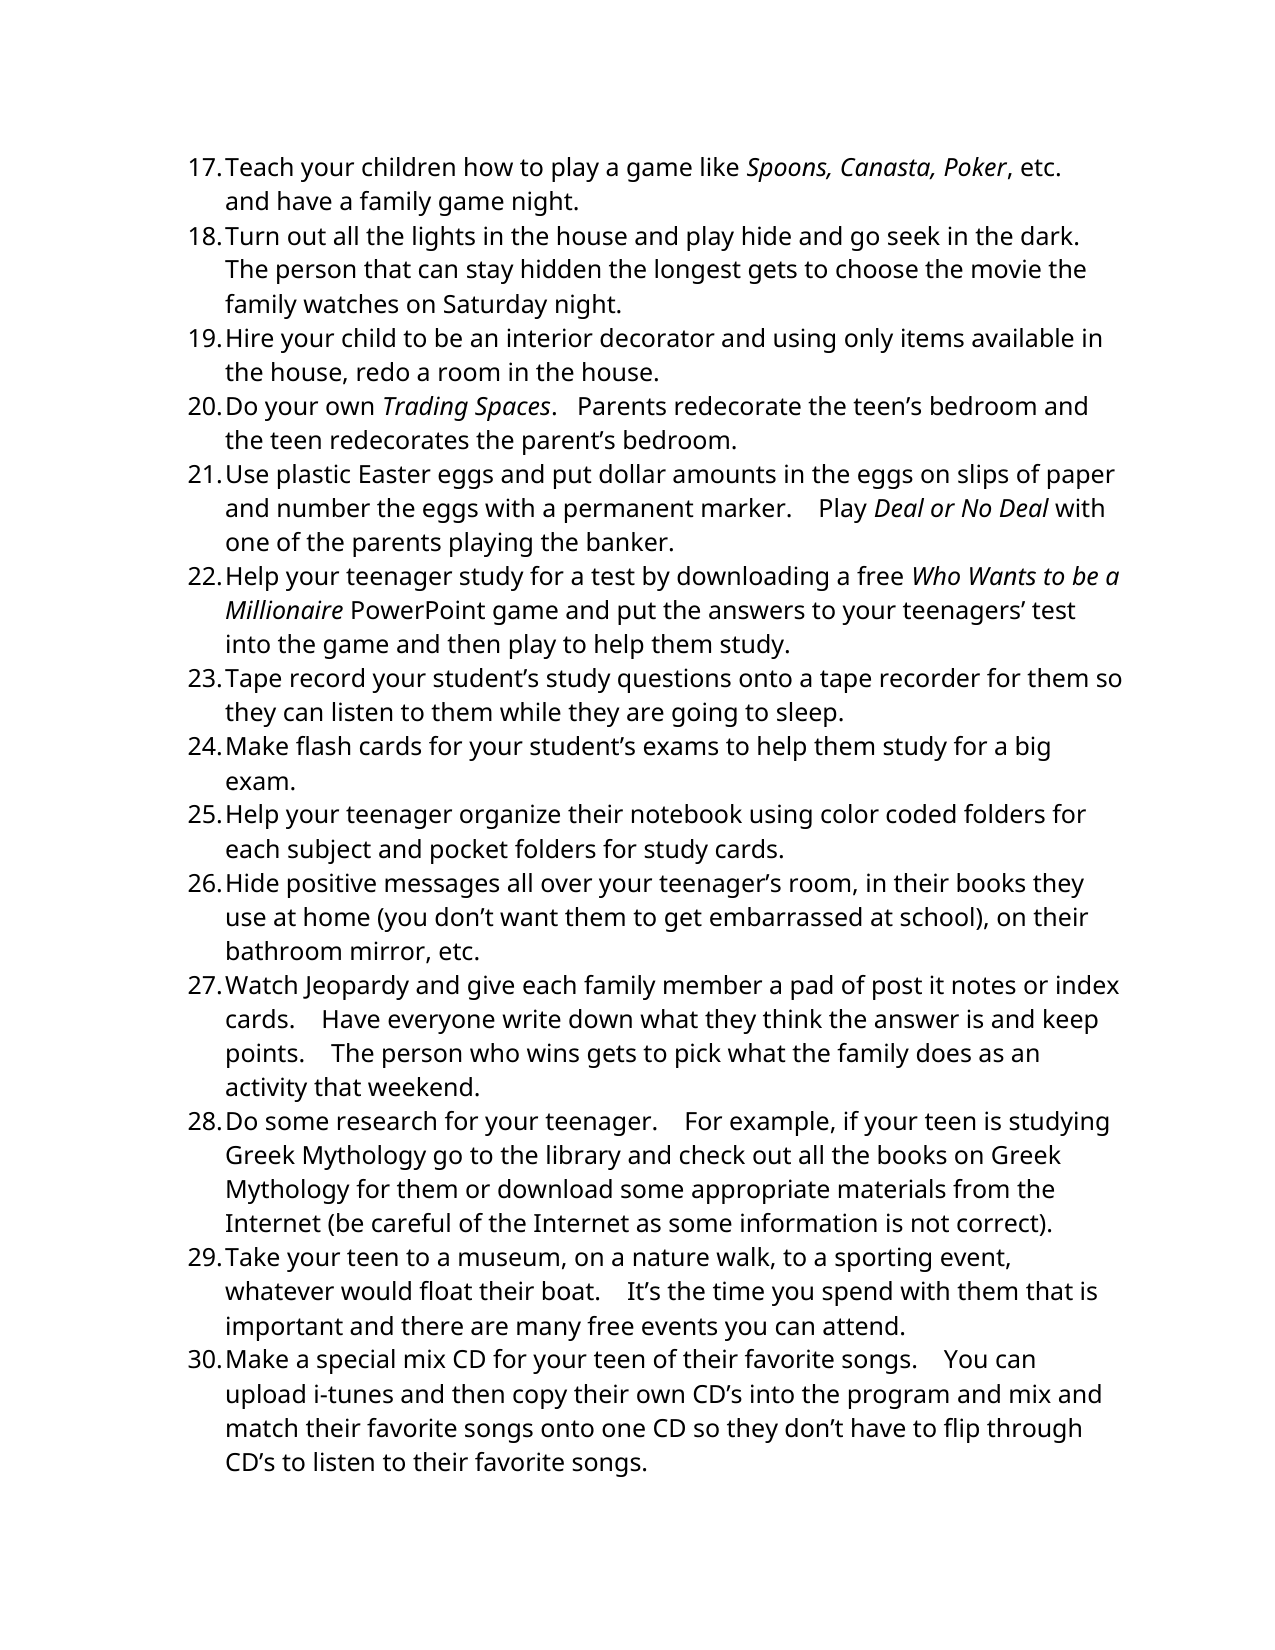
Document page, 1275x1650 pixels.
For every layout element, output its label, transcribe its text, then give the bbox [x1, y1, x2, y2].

list Take your teen to a museum, on a nature walk, to a sporting event, whatever would float their boat. It’s the time you spend with them that is important and there are many free events you can attend. [187, 1240, 1125, 1342]
list Make flash cards for your student’s exams to help them study for a big exam. [187, 729, 1125, 797]
list Hide positive messages all over your teenager’s room, in their books they use at home (you don’t want them to get embarrassed at school), on their bathroom mirror, etc. [187, 865, 1125, 967]
list Teach your children how to play a game like Spoons, Canasta, Poker, etc. and have a family game night. [187, 150, 1125, 218]
list Do some research for your teenager. For example, if your teen is studying Greek Mythology go to the library and check out all the books on Greek Mythology for them or download some appropriate materials from the Internet (be careful of the Internet as some information is not correct). [187, 1104, 1125, 1240]
list Help your teenager organize their notebook using color coded folders for each subject and pocket folders for study cards. [187, 797, 1125, 865]
list Help your teenager study for a test by downloading a free Who Wants to be a Millionaire PowerPoint game and put the answers to your teenagers’ test into the game and then play to help them study. [187, 559, 1125, 661]
list Do your own Trading Spaces. Parents redecorate the teen’s bedroom and the teen redecorates the parent’s bedroom. [187, 388, 1125, 457]
list Tape record your student’s study questions onto a tape recorder for them so they can listen to them while they are going to sleep. [187, 661, 1125, 729]
list Watch Jeopardy and give each family member a pad of post it notes or index cards. Have everyone write down what they think the answer is and keep points. The person who wins gets to pick what the family does as an activity that weekend. [187, 967, 1125, 1104]
list Hire your child to be an interior decorator and using only items available in the house, redo a room in the house. [187, 320, 1125, 388]
list Turn out all the lights in the house and play hide and go seek in the dark. The person that can stay hidden the longest gets to choose the movie the family watches on Saturday night. [187, 218, 1125, 320]
list Make a special mix CD for your teen of their favorite songs. You can upload i-tunes and then copy their own CD’s into the program and mix and match their favorite songs onto one CD so they don’t have to flip through CD’s to listen to their favorite songs. [187, 1342, 1125, 1478]
list Use plastic Easter eggs and put dollar amounts in the eggs on slips of paper and number the eggs with a permanent marker. Play Deal or No Deal with one of the parents playing the banker. [187, 457, 1125, 559]
